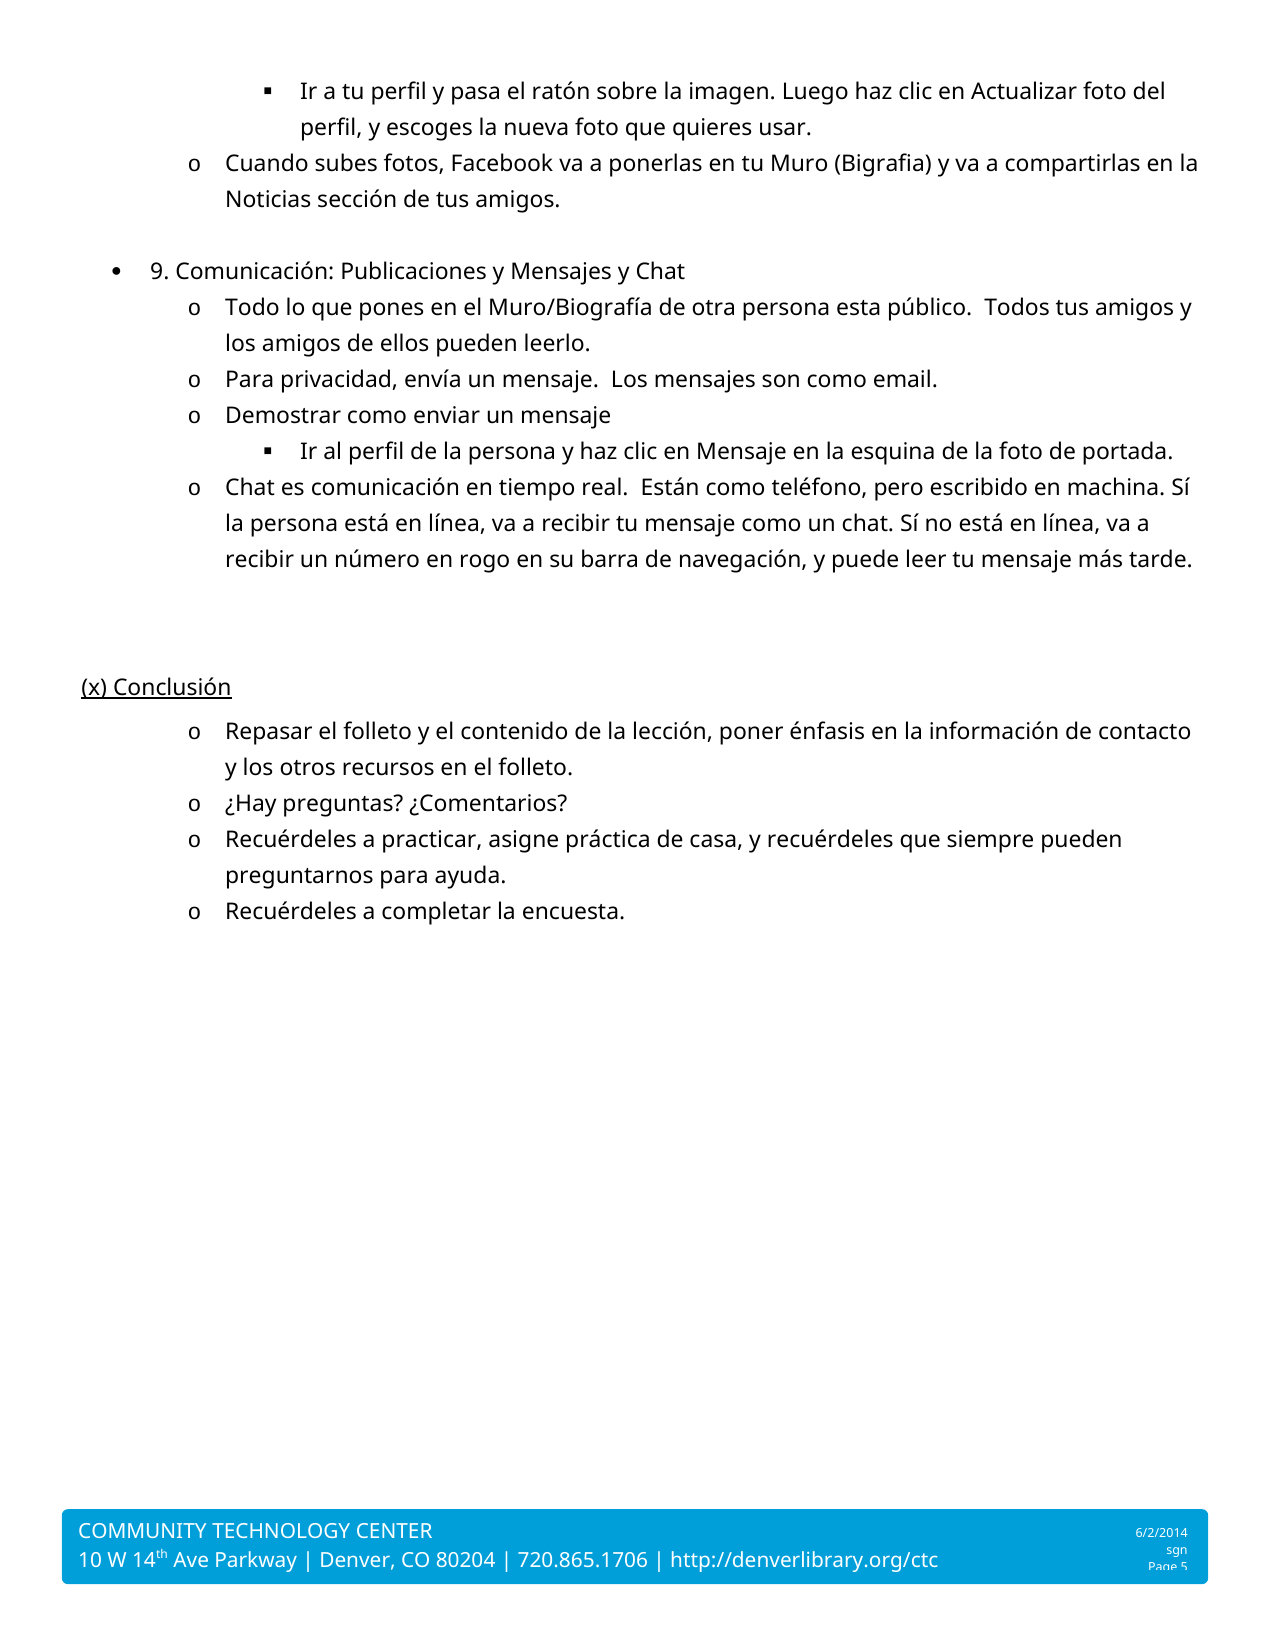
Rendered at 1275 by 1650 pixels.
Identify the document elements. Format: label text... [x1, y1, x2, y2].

list Ir a tu perfil y pasa el ratón sobre la imagen. Luego haz clic en Actualizar foto del perfil, y escoges la nueva foto que quieres usar. [262, 75, 1200, 142]
list Chat es comunicación en tiempo real. Están como teléfono, pero escribido en machina. Sí la persona está en línea, va a recibir tu mensaje como un chat. Sí no está en línea, va a recibir un número en rogo en su barra de navegación, y puede leer tu mensaje más tarde. [187, 471, 1200, 574]
list Demostrar como enviar un mensaje [187, 399, 1200, 430]
list Recuérdeles a completar la encuesta. [187, 894, 1200, 926]
list Para privacidad, envía un mensaje. Los mensajes son como email. [187, 363, 1200, 394]
list Repasar el folleto y el contenido de la lección, poner énfasis en la información de contacto y los otros recursos en el folleto. [187, 714, 1200, 782]
list 9. Comunicación: Publicaciones y Mensajes y Chat [112, 255, 1200, 286]
text (x) Conclusión [75, 671, 1200, 702]
list Cuando subes fotos, Facebook va a ponerlas en tu Muro (Bigrafia) y va a compartirlas en la Noticias sección de tus amigos. [187, 147, 1200, 214]
list Recuérdeles a practicar, asigne práctica de casa, y recuérdeles que siempre pueden preguntarnos para ayuda. [187, 823, 1200, 890]
list Todo lo que pones en el Muro/Biografía de otra persona esta público. Todos tus amigos y los amigos de ellos pueden leerlo. [187, 291, 1200, 358]
list ¿Hay preguntas? ¿Comentarios? [187, 787, 1200, 818]
list Ir al perfil de la persona y haz clic en Mensaje en la esquina de la foto de portada. [262, 435, 1200, 466]
